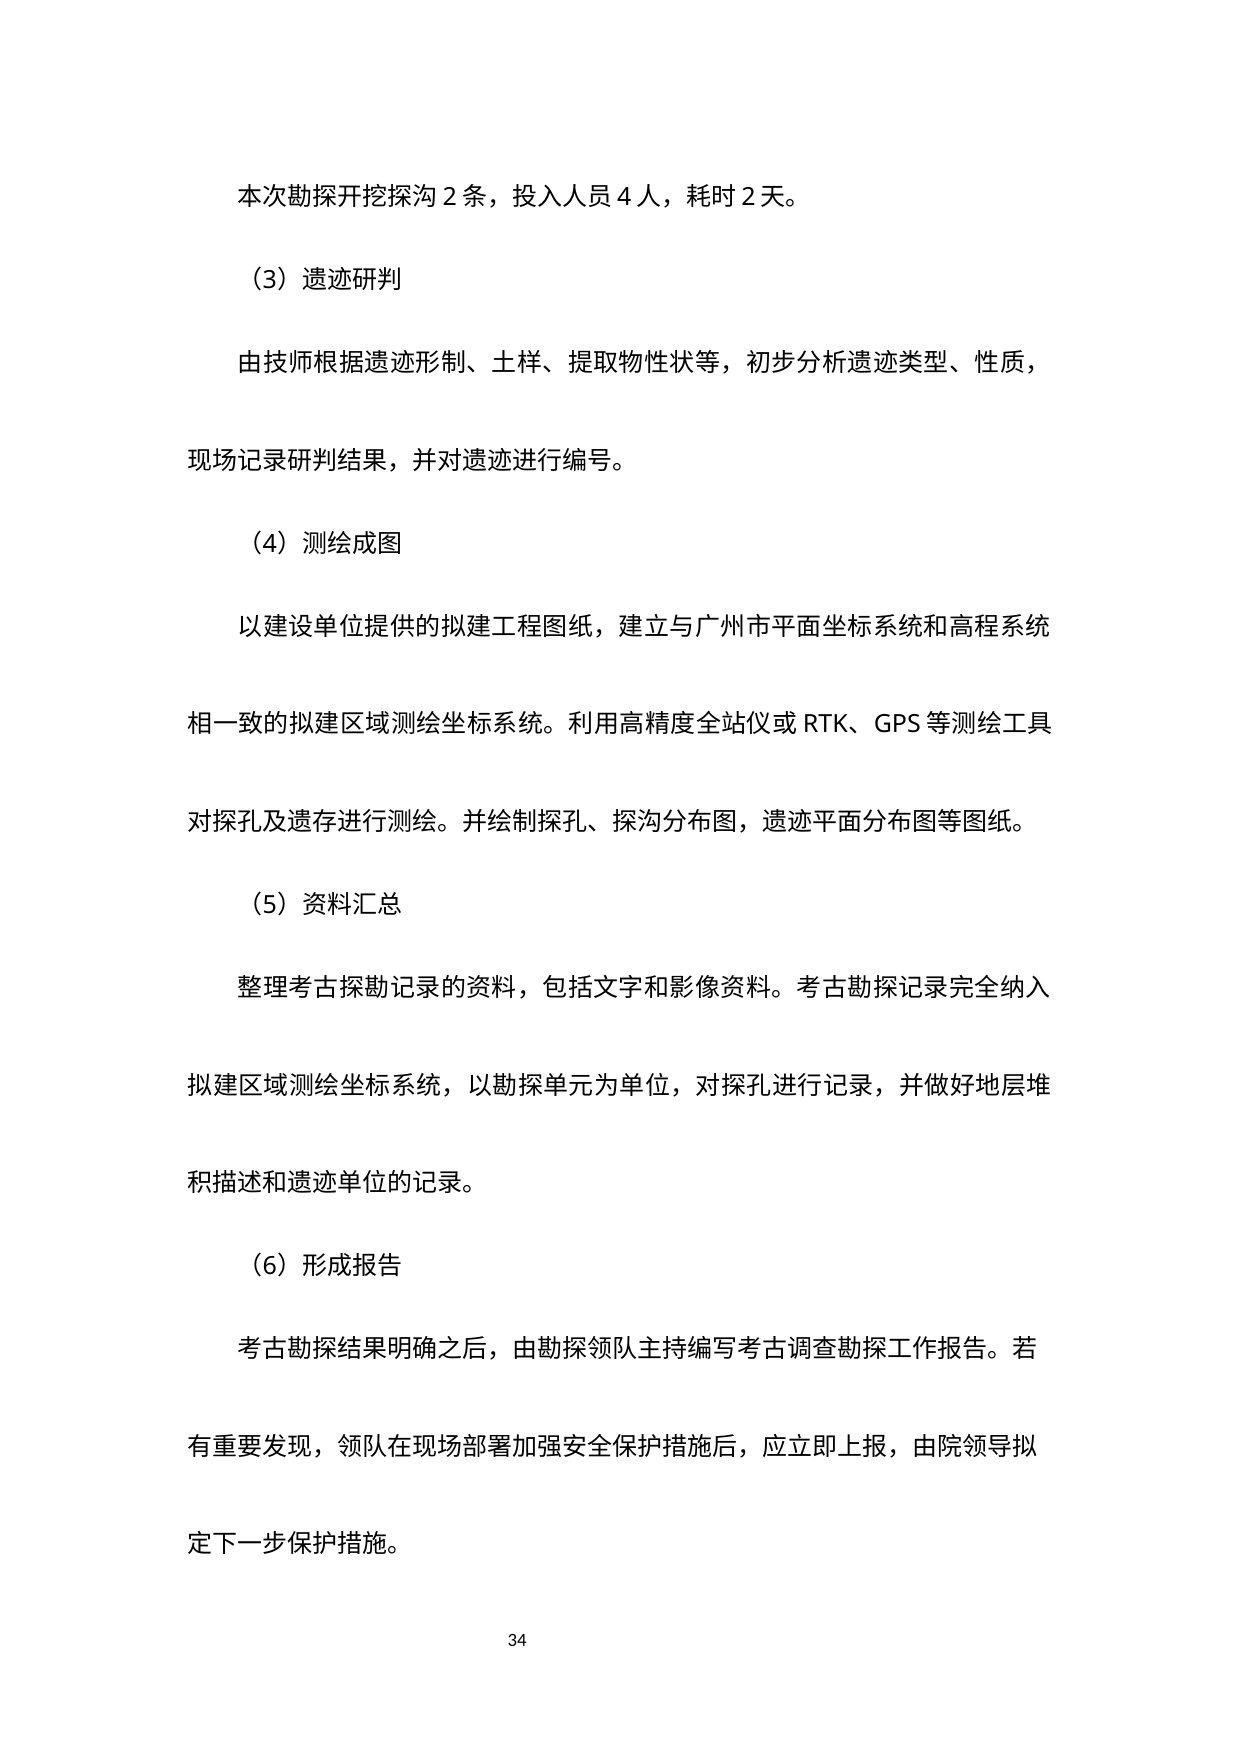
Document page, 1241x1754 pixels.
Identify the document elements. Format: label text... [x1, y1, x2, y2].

text 本次勘探开挖探沟2条，投入人员4人，耗时2天。 [187, 162, 1053, 227]
text 考古勘探结果明确之后，由勘探领队主持编写考古调查勘探工作报告。若有重要发现，领队在现场部署加强安全保护措施后，应立即上报，由院领导拟定下一步保护措施。 [187, 1314, 1053, 1574]
text （5）资料汇总 [187, 870, 1053, 935]
text （3）遗迹研判 [187, 245, 1053, 310]
text 整理考古探勘记录的资料，包括文字和影像资料。考古勘探记录完全纳入拟建区域测绘坐标系统，以勘探单元为单位，对探孔进行记录，并做好地层堆积描述和遗迹单位的记录。 [187, 953, 1053, 1213]
text 以建设单位提供的拟建工程图纸，建立与广州市平面坐标系统和高程系统相一致的拟建区域测绘坐标系统。利用高精度全站仪或RTK、GPS等测绘工具对探孔及遗存进行测绘。并绘制探孔、探沟分布图，遗迹平面分布图等图纸。 [187, 592, 1053, 852]
text 由技师根据遗迹形制、土样、提取物性状等，初步分析遗迹类型、性质，现场记录研判结果，并对遗迹进行编号。 [187, 328, 1053, 491]
text （4）测绘成图 [187, 509, 1053, 574]
text （6）形成报告 [187, 1231, 1053, 1296]
